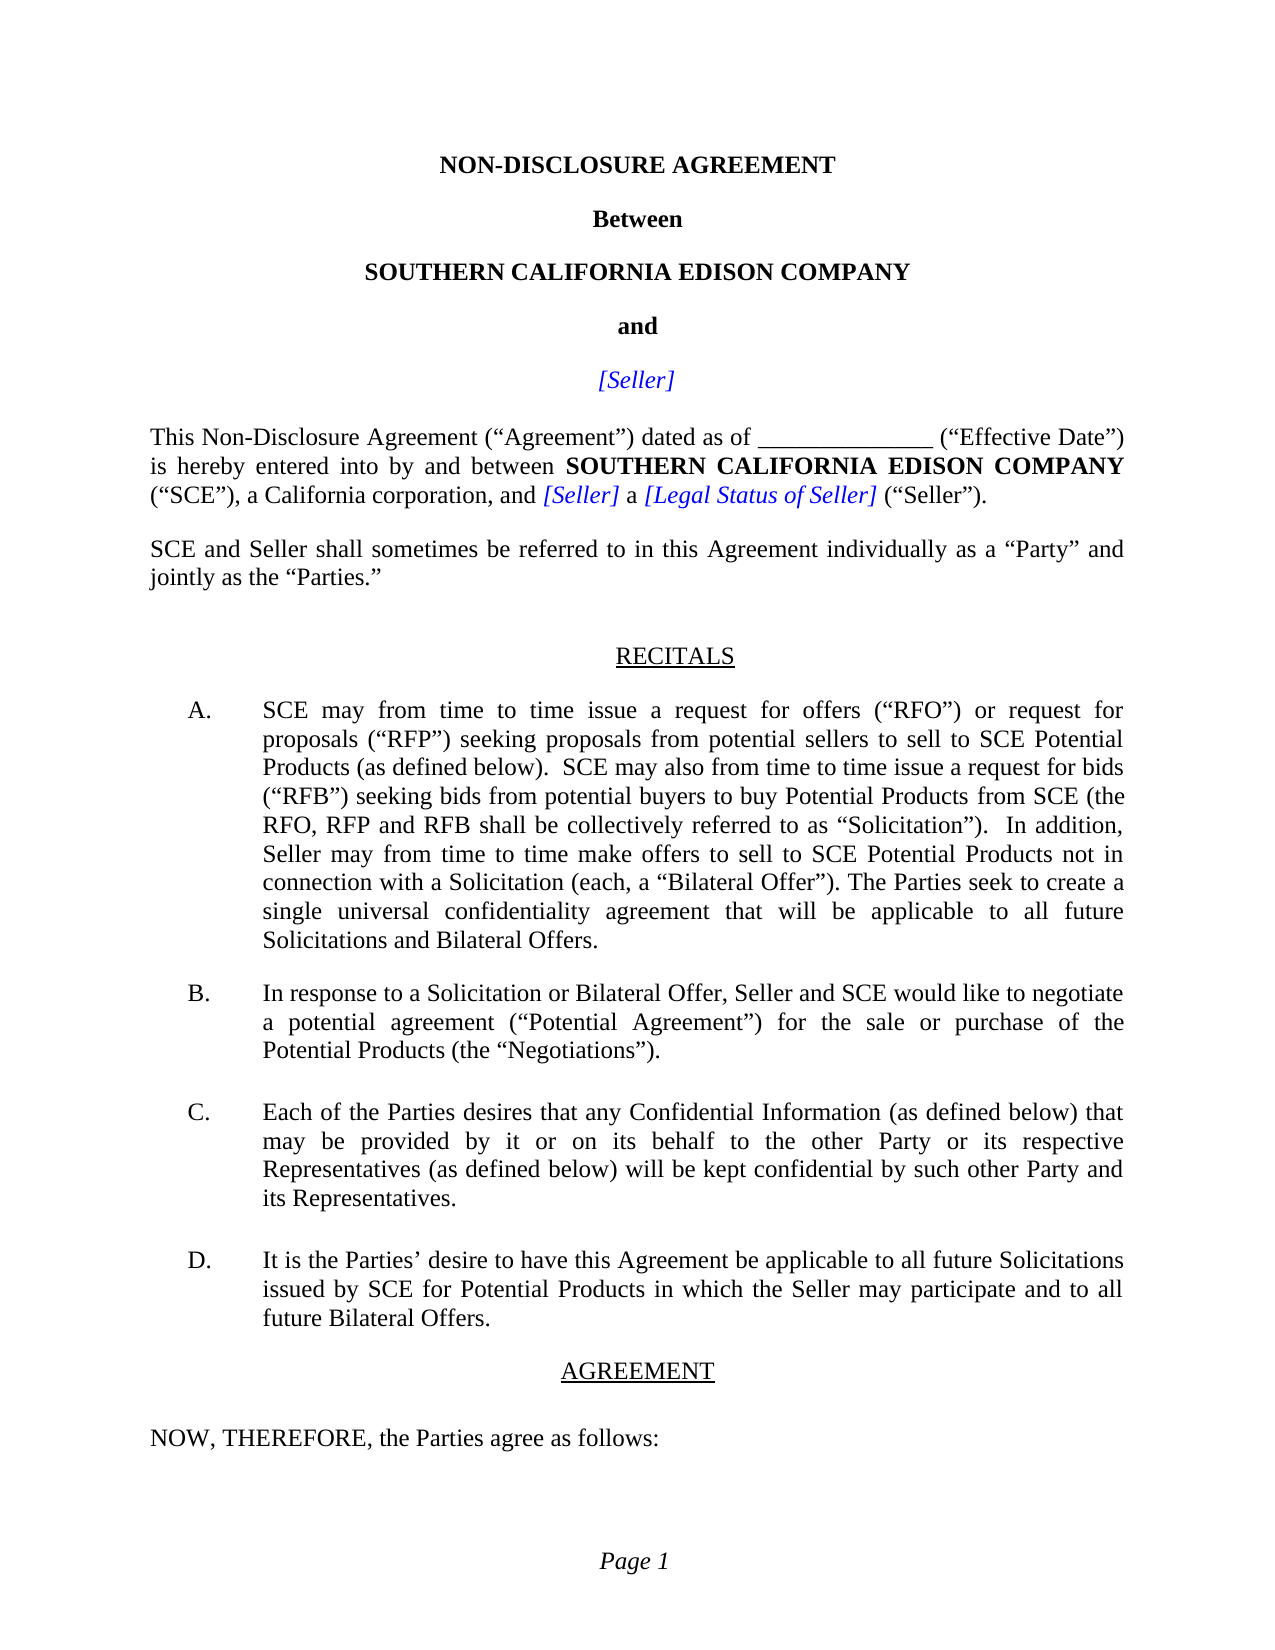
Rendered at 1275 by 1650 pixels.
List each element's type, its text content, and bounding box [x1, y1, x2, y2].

text [Seller] [150, 365, 1125, 394]
text , THEREFORE, the Parties agree as follows: [150, 1423, 1125, 1451]
text AGREEMENT [150, 1356, 1125, 1385]
text This Non-Disclosure Agreement (“Agreement”) dated as of ______________ (“Effective Date”) is hereby entered into by and between SOUTHERN CALIFORNIA EDISON COMPANY (“SCE”), a corporation, and [Seller] a [Legal Status of Seller] (“Seller”). [150, 422, 1125, 509]
list It is the Parties’ desire to have this Agreement be applicable to all future Solicitations issued by SCE for Potential Products in which the Seller may participate and to all future Bilateral Offers. [187, 1245, 1125, 1331]
text Between [150, 204, 1125, 232]
list In response to a Solicitation or Bilateral Offer, Seller and SCE would like to negotiate a potential agreement (“Potential Agreement”) for the sale or purchase of the Potential Products (the “Negotiations”). [187, 978, 1125, 1064]
text and [150, 311, 1125, 340]
text SOUTHERN CALIFORNIA EDISON COMPANY [150, 257, 1125, 286]
list SCE may from time to time issue a request for offers (“RFO”) or request for proposals (“RFP”) seeking proposals from potential sellers to sell to SCE Potential Products (as defined below). SCE may also from time to time issue a request for bids (“RFB”) seeking bids from potential buyers to buy Potential Products from SCE (the RFO, RFP and RFB shall be collectively referred to as “Solicitation”). In addition, Seller may from time to time make offers to sell to SCE Potential Products not in connection with a Solicitation (each, a “Bilateral Offer”). The Parties seek to create a single universal confidentiality agreement that will be applicable to all future Solicitations and Bilateral Offers. [187, 695, 1125, 954]
text SCE and Seller shall sometimes be referred to in this Agreement individually as a “Party” and jointly as the “Parties.” [150, 534, 1125, 591]
list Each of the Parties desires that any Confidential Information (as defined below) that may be provided by it or on its behalf to the other Party or its respective Representatives (as defined below) will be kept confidential by such other Party and its Representatives. [187, 1097, 1125, 1212]
text RECITALS [150, 641, 1125, 670]
text NON-DISCLOSURE AGREEMENT [150, 150, 1125, 179]
